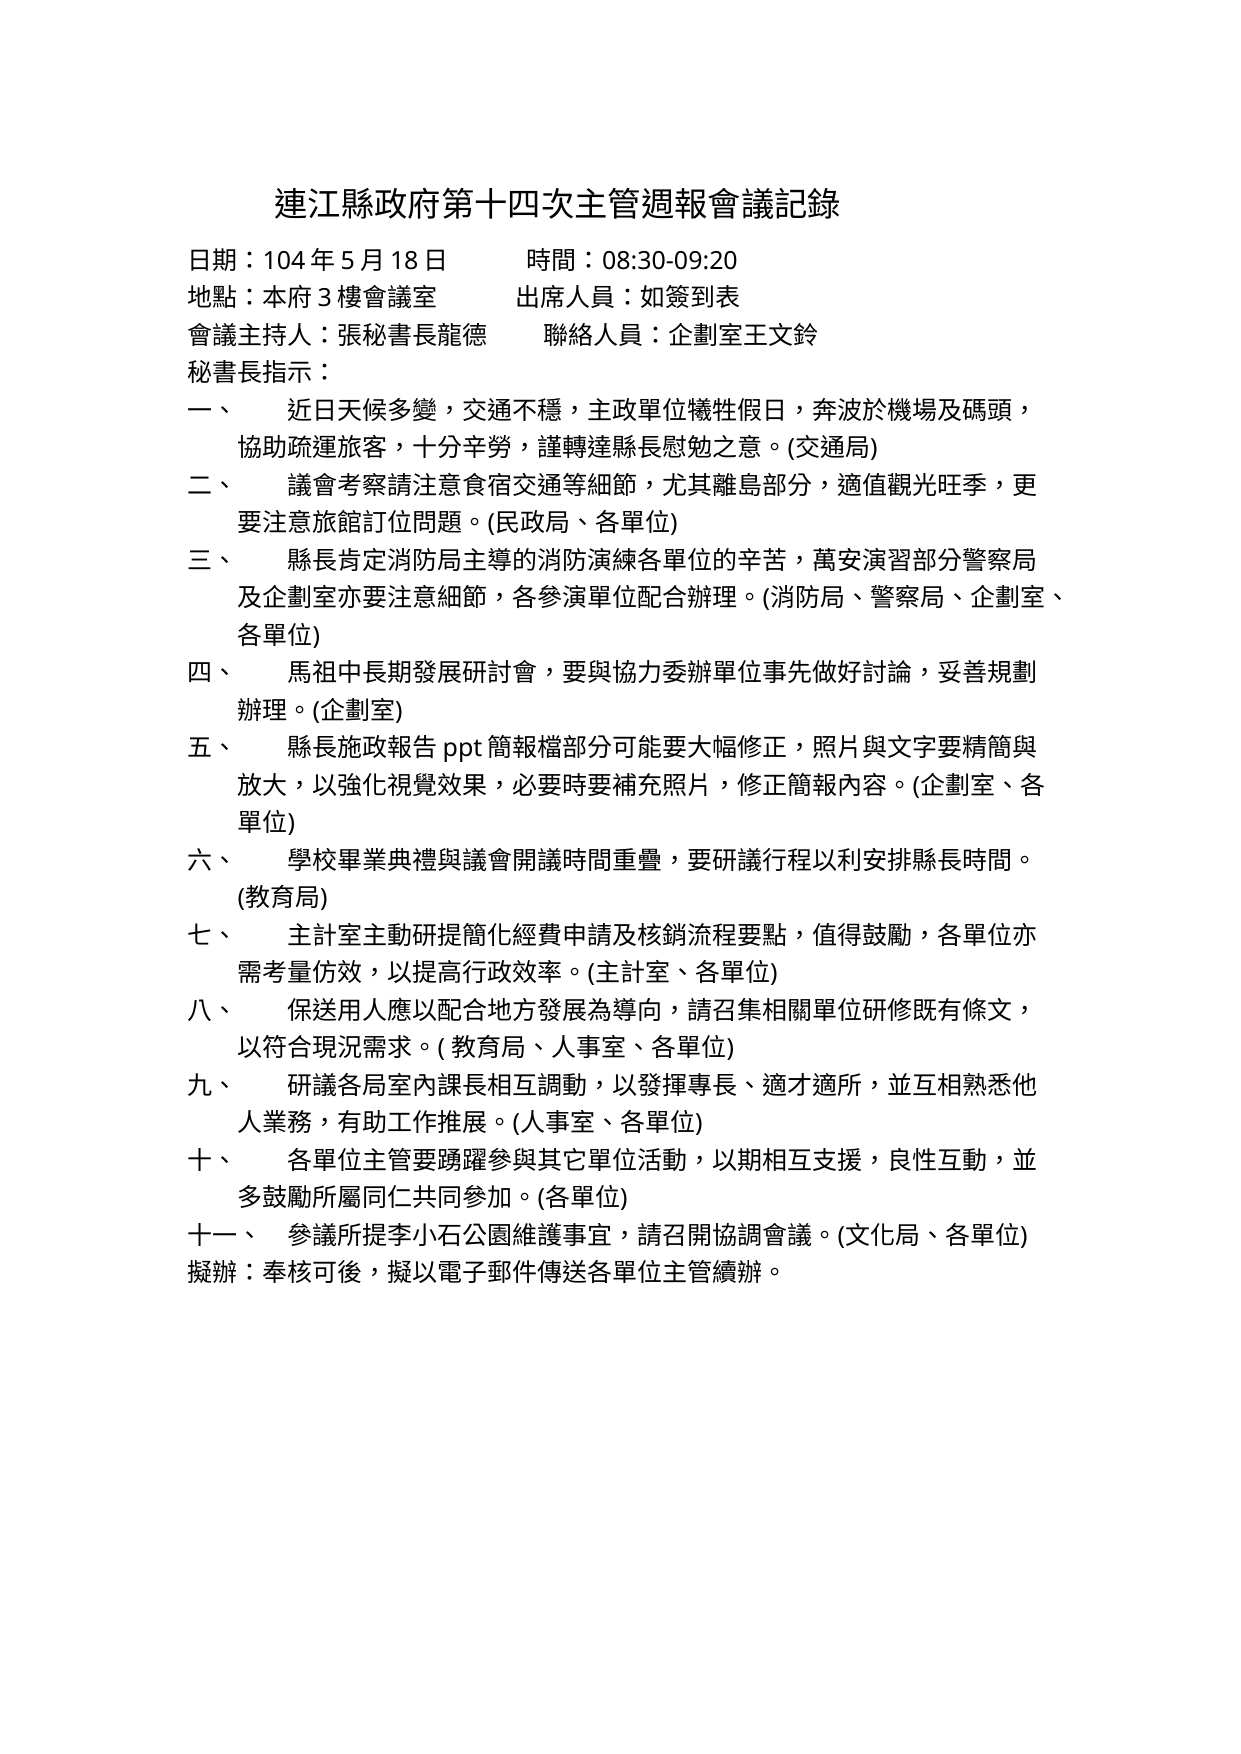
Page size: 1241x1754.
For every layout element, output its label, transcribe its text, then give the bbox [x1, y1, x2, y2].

list 縣長施政報告ppt簡報檔部分可能要大幅修正，照片與文字要精簡與放大，以強化視覺效果，必要時要補充照片，修正簡報內容。(企劃室、各單位) [187, 727, 1053, 839]
list 各單位主管要踴躍參與其它單位活動，以期相互支援，良性互動，並多鼓勵所屬同仁共同參加。(各單位) [187, 1139, 1053, 1214]
list 縣長肯定消防局主導的消防演練各單位的辛苦，萬安演習部分警察局及企劃室亦要注意細節，各參演單位配合辦理。(消防局、警察局、企劃室、各單位) [187, 539, 1053, 652]
text 會議主持人：張秘書長龍德 聯絡人員：企劃室王文鈴 [187, 314, 1053, 352]
text 地點：本府3樓會議室 出席人員：如簽到表 [187, 277, 1053, 314]
list 參議所提李小石公園維護事宜，請召開協調會議。(文化局、各單位) [187, 1214, 1053, 1252]
text 連江縣政府第十四次主管週報會議記錄 [187, 164, 1053, 239]
list 議會考察請注意食宿交通等細節，尤其離島部分，適值觀光旺季，更要注意旅館訂位問題。(民政局、各單位) [187, 464, 1053, 539]
text 擬辦：奉核可後，擬以電子郵件傳送各單位主管續辦。 [187, 1252, 1053, 1289]
list 馬祖中長期發展研討會，要與協力委辦單位事先做好討論，妥善規劃辦理。(企劃室) [187, 652, 1053, 727]
list 研議各局室內課長相互調動，以發揮專長、適才適所，並互相熟悉他人業務，有助工作推展。(人事室、各單位) [187, 1064, 1053, 1139]
list 主計室主動研提簡化經費申請及核銷流程要點，值得鼓勵，各單位亦需考量仿效，以提高行政效率。(主計室、各單位) [187, 914, 1053, 989]
list 保送用人應以配合地方發展為導向，請召集相關單位研修既有條文，以符合現況需求。( 教育局、人事室、各單位) [187, 989, 1053, 1064]
text 秘書長指示： [187, 352, 1053, 389]
list 近日天候多變，交通不穩，主政單位犧牲假日，奔波於機場及碼頭，協助疏運旅客，十分辛勞，謹轉達縣長慰勉之意。(交通局) [187, 389, 1053, 464]
text 日期：104年5月18日 時間：08:30-09:20 [187, 239, 1053, 277]
list 學校畢業典禮與議會開議時間重疊，要研議行程以利安排縣長時間。(教育局) [187, 839, 1053, 914]
